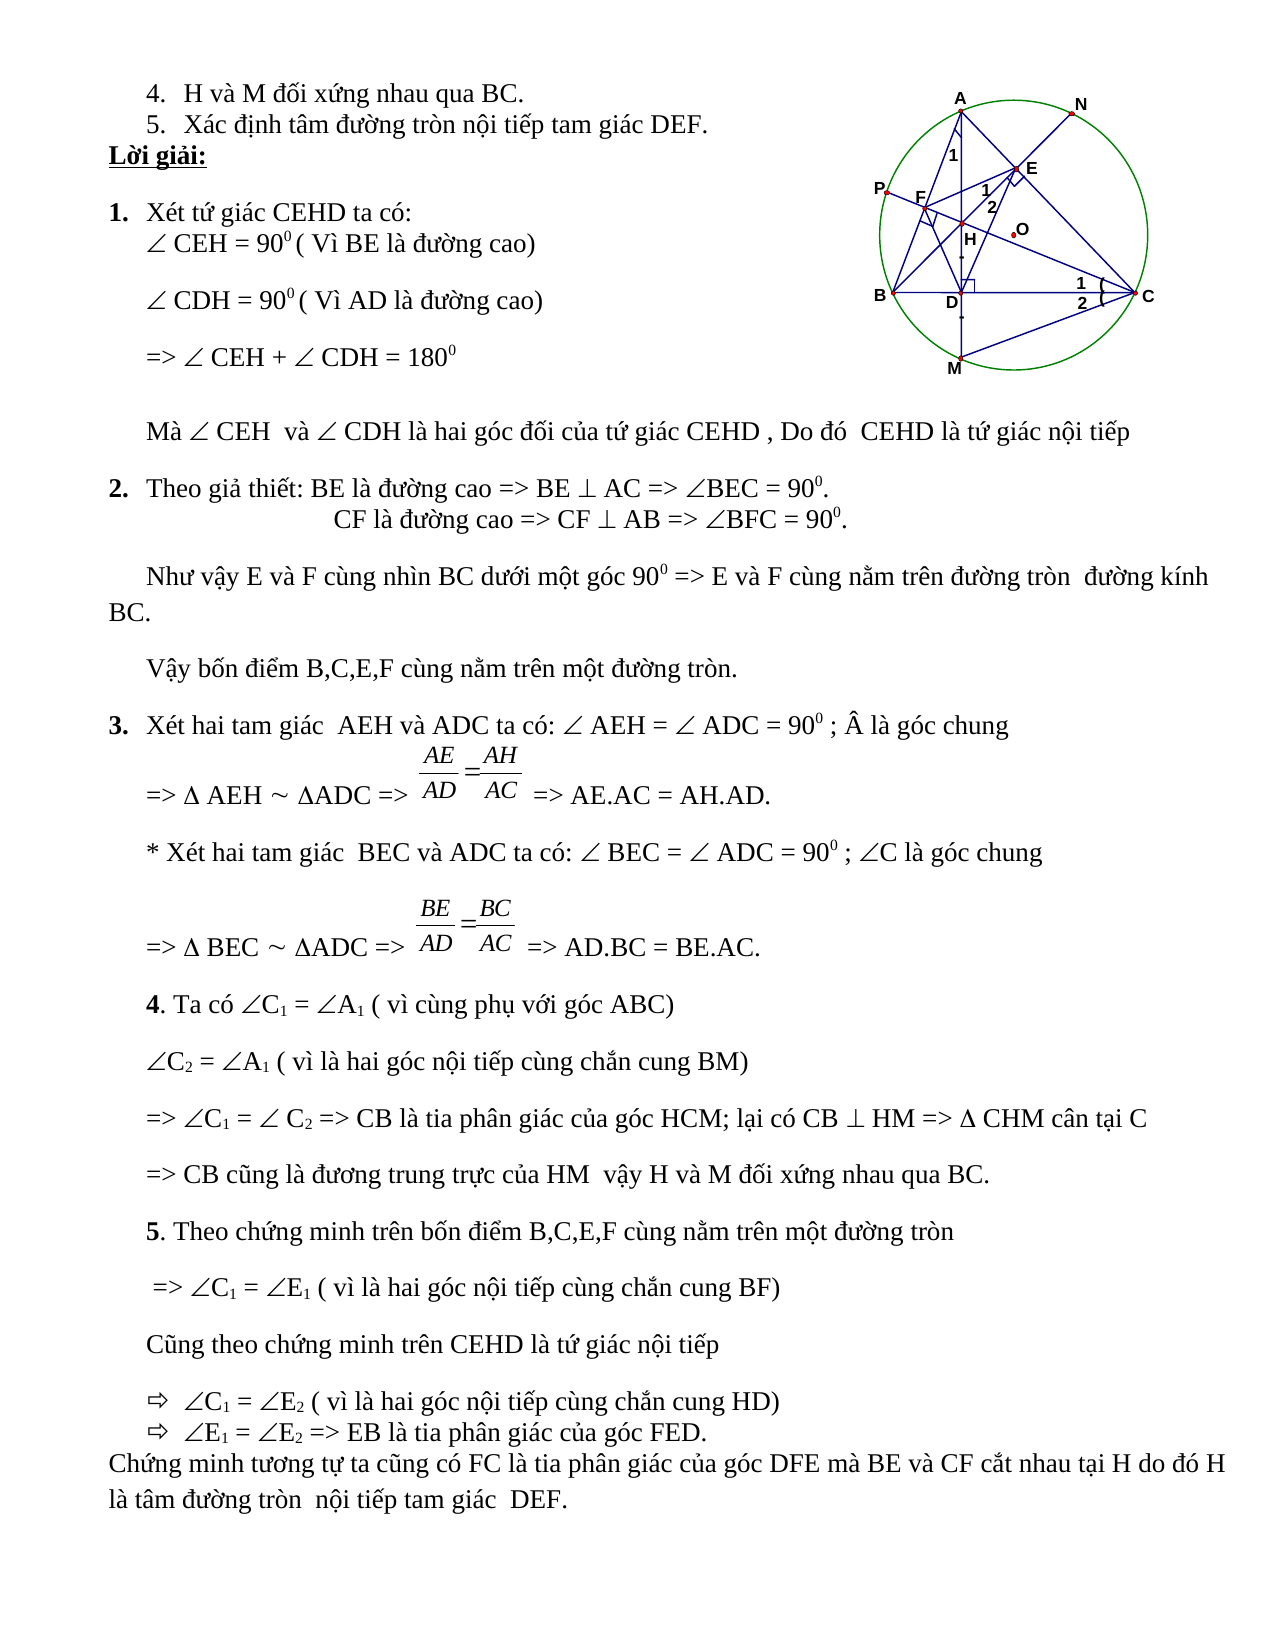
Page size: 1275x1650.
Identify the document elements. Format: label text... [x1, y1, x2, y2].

list Xét hai tam giác AEH và ADC ta có: AEH = ADC = 900 ; Â là góc chung [108, 709, 1232, 740]
text => C1 = C2 => CB là tia phân giác của góc HCM; lại có CB HM => CHM cân tại C [108, 1102, 1232, 1133]
list E1 = E2 => EB là tia phân giác của góc FED. [146, 1416, 1232, 1447]
text Chứng minh tương tự ta cũng có FC là tia phân giác của góc DFE mà BE và CF cắt nhau tại H do đó H là tâm đường tròn nội tiếp tam giác DEF. [108, 1447, 1232, 1514]
list Xét tứ giác CEHD ta có: [108, 196, 773, 227]
text => CEH + CDH = 1800 [108, 341, 773, 372]
text Mà CEH và CDH là hai góc đối của tứ giác CEHD , Do đó CEHD là tứ giác nội tiếp [108, 415, 1232, 446]
list Xác định tâm đường tròn nội tiếp tam giác DEF. [146, 108, 773, 139]
text => C1 = E1 ( vì là hai góc nội tiếp cùng chắn cung BF) [146, 1272, 1232, 1303]
text * Xét hai tam giác BEC và ADC ta có: BEC = ADC = 900 ; C là góc chung [108, 836, 1232, 867]
text Lời giải: [108, 139, 773, 171]
list Theo giả thiết: BE là đường cao => BE AC => BEC = 900. [108, 472, 1232, 503]
text => AEH ADC => => AE.AC = AH.AD. [146, 740, 1232, 810]
text Cũng theo chứng minh trên CEHD là tứ giác nội tiếp [146, 1328, 1232, 1359]
list C1 = E2 ( vì là hai góc nội tiếp cùng chắn cung HD) [146, 1385, 1232, 1416]
text CF là đường cao => => BFC = 900. [296, 503, 1232, 534]
text Vậy bốn điểm B,C,E,F cùng nằm trên một đường tròn. [146, 652, 1232, 683]
text 4. Ta có C1 = A1 ( vì cùng phụ với góc ABC) [146, 988, 1232, 1019]
text Như vậy E và F cùng nhìn BC dưới một góc 900 => E và F cùng nằm trên đường tròn đường kính BC. [108, 560, 1232, 627]
text CEH = 900 ( Vì BE là đường cao) [108, 227, 773, 258]
text C2 = A1 ( vì là hai góc nội tiếp cùng chắn cung BM) [146, 1045, 1232, 1076]
text CDH = 900 ( Vì AD là đường cao) [108, 284, 773, 315]
text => CB cũng là đương trung trực của HM vậy H và M đối xứng nhau qua BC. [108, 1158, 1232, 1189]
text => BEC ADC => => AD.BC = BE.AC. [146, 892, 1232, 963]
list H và M đối xứng nhau qua BC. [146, 77, 773, 108]
text 5. Theo chứng minh trên bốn điểm B,C,E,F cùng nằm trên một đường tròn [146, 1215, 1232, 1246]
